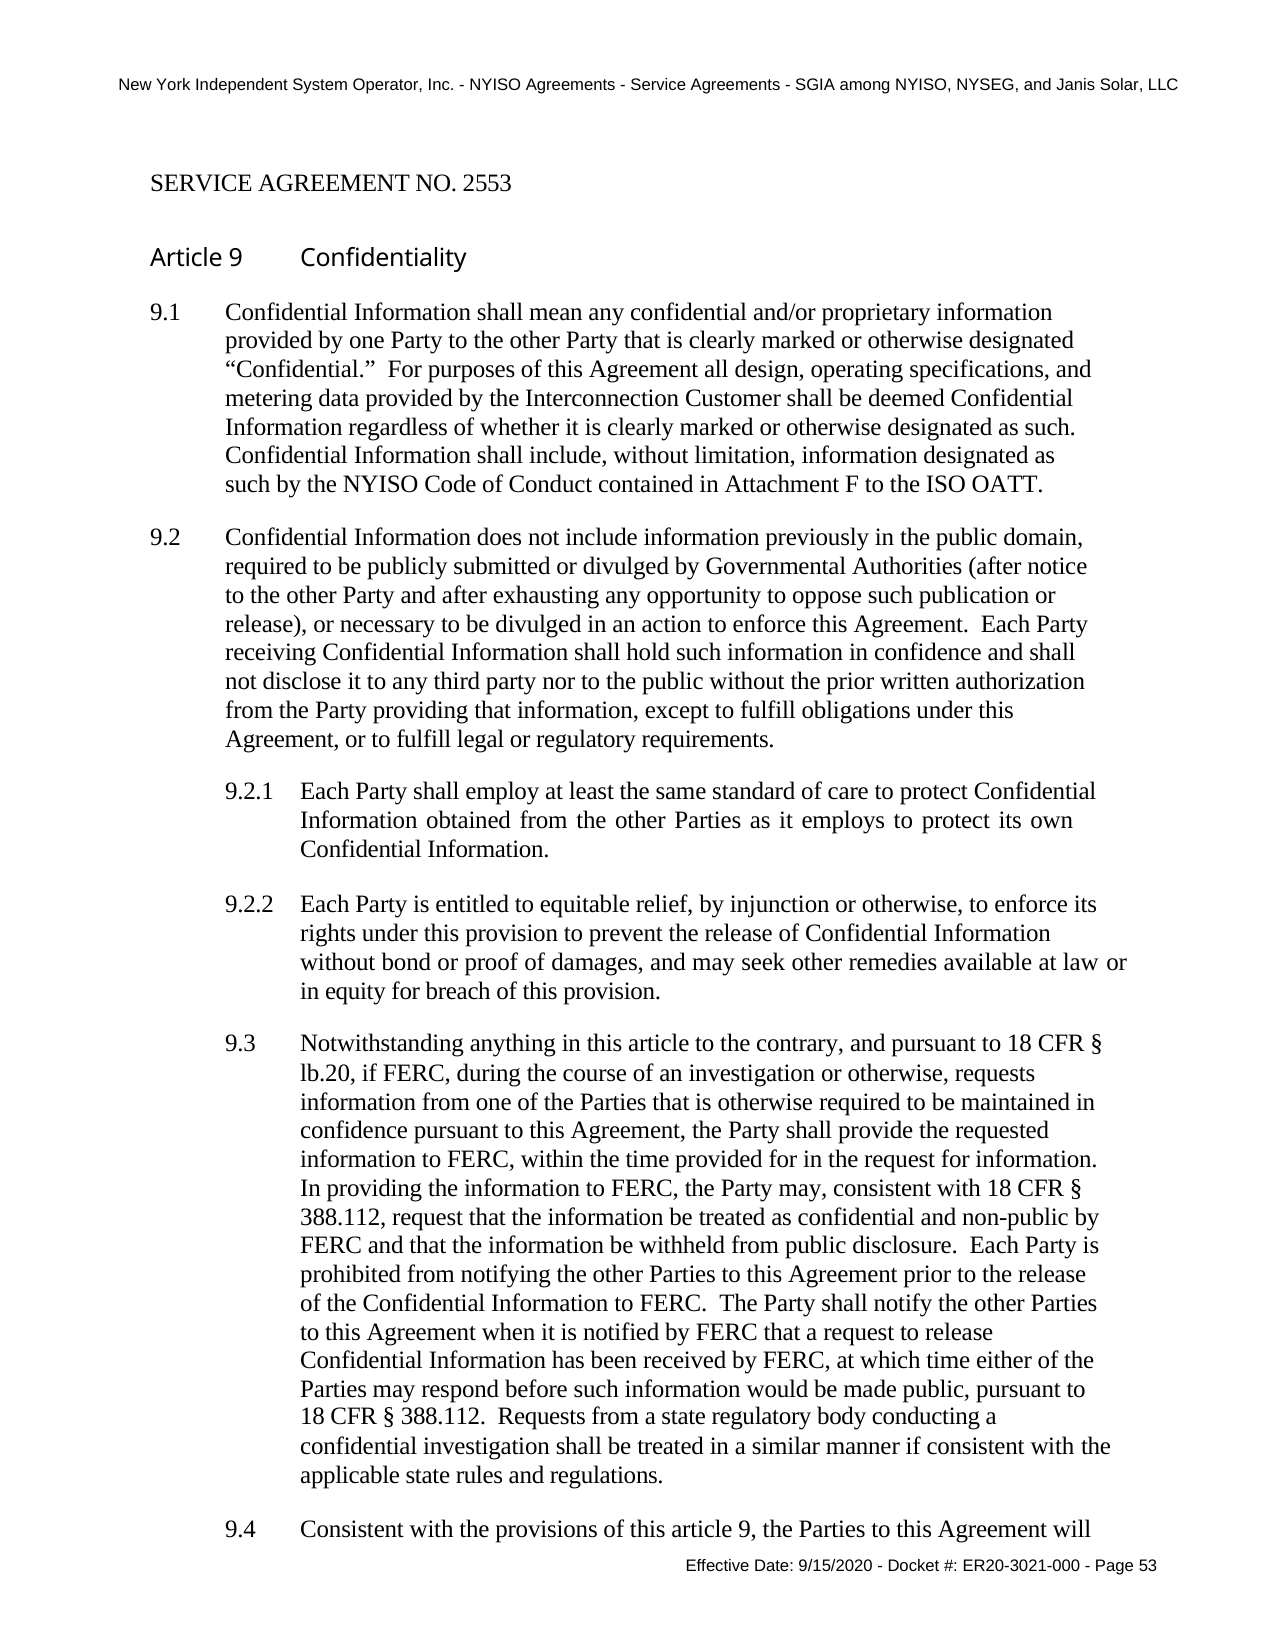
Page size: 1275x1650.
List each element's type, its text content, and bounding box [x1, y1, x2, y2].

text information from one of the Parties that is otherwise required to be maintained in confidence pursuant to this Agreement, the Party shall provide the requested information to FERC, within the time provided for in the request for information. In providing the information to FERC, the Party may, consistent with 18 CFR § 388.112, request that the information be treated as confidential and non-public by FERC and that the information be withheld from public disclosure. Each Party is prohibited from notifying the other Parties to this Agreement prior to the release of the Confidential Information to FERC. The Party shall notify the other Parties to this Agreement when it is notified by FERC that a request to release Confidential Information has been received by FERC, at which time either of the Parties may respond before such information would be made public, pursuant to [300, 1087, 1136, 1403]
text without bond or proof of damages, and may seek other remedies available at law or in equity for breach of this provision. [300, 947, 1127, 1005]
text provided by one Party to the other Party that is clearly marked or otherwise designated “Confidential.” For purposes of this Agreement all design, operating specifications, and metering data provided by the Interconnection Customer shall be deemed Confidential Information regardless of whether it is clearly marked or otherwise designated as such. Confidential Information shall include, without limitation, information designated as such by the NYISO Code of Conduct contained in Attachment F to the ISO OATT. [225, 326, 1130, 498]
text lb.20, if FERC, during the course of an investigation or otherwise, requests [300, 1058, 1275, 1087]
text 9.4 Consistent with the provisions of this article 9, the Parties to this Agreement will [225, 1514, 1275, 1543]
text Agreement, or to fulfill legal or regulatory requirements. [225, 724, 1275, 753]
text SERVICE AGREEMENT NO. 2553 [150, 168, 1275, 197]
text 9.2 Confidential Information does not include information previously in the public domain, [150, 522, 1275, 551]
text 9.1 Confidential Information shall mean any confidential and/or proprietary information [150, 297, 1275, 326]
text 9.3 Notwithstanding anything in this article to the contrary, and pursuant to 18 CFR § [225, 1029, 1275, 1058]
text Information obtained from the other Parties as it employs to protect its own Confidential Information. [300, 805, 1074, 864]
text required to be publicly submitted or divulged by Governmental Authorities (after notice to the other Party and after exhausting any opportunity to oppose such publication or release), or necessary to be divulged in an action to enforce this Agreement. Each Party receiving Confidential Information shall hold such information in confidence and shall not disclose it to any third party nor to the public without the prior written authorization from the Party providing that information, except to fulfill obligations under this [225, 552, 1126, 724]
text Article 9 Confidentiality [150, 244, 1275, 272]
text rights under this provision to prevent the release of Confidential Information [300, 918, 1275, 947]
text 18 CFR § 388.112. Requests from a state regulatory body conducting a [300, 1403, 1275, 1430]
text confidential investigation shall be treated in a similar manner if consistent with the applicable state rules and regulations. [300, 1431, 1111, 1489]
text 9.2.1 Each Party shall employ at least the same standard of care to protect Confidential [225, 777, 1275, 805]
text 9.2.2 Each Party is entitled to equitable relief, by injunction or otherwise, to enforce its [225, 889, 1275, 918]
